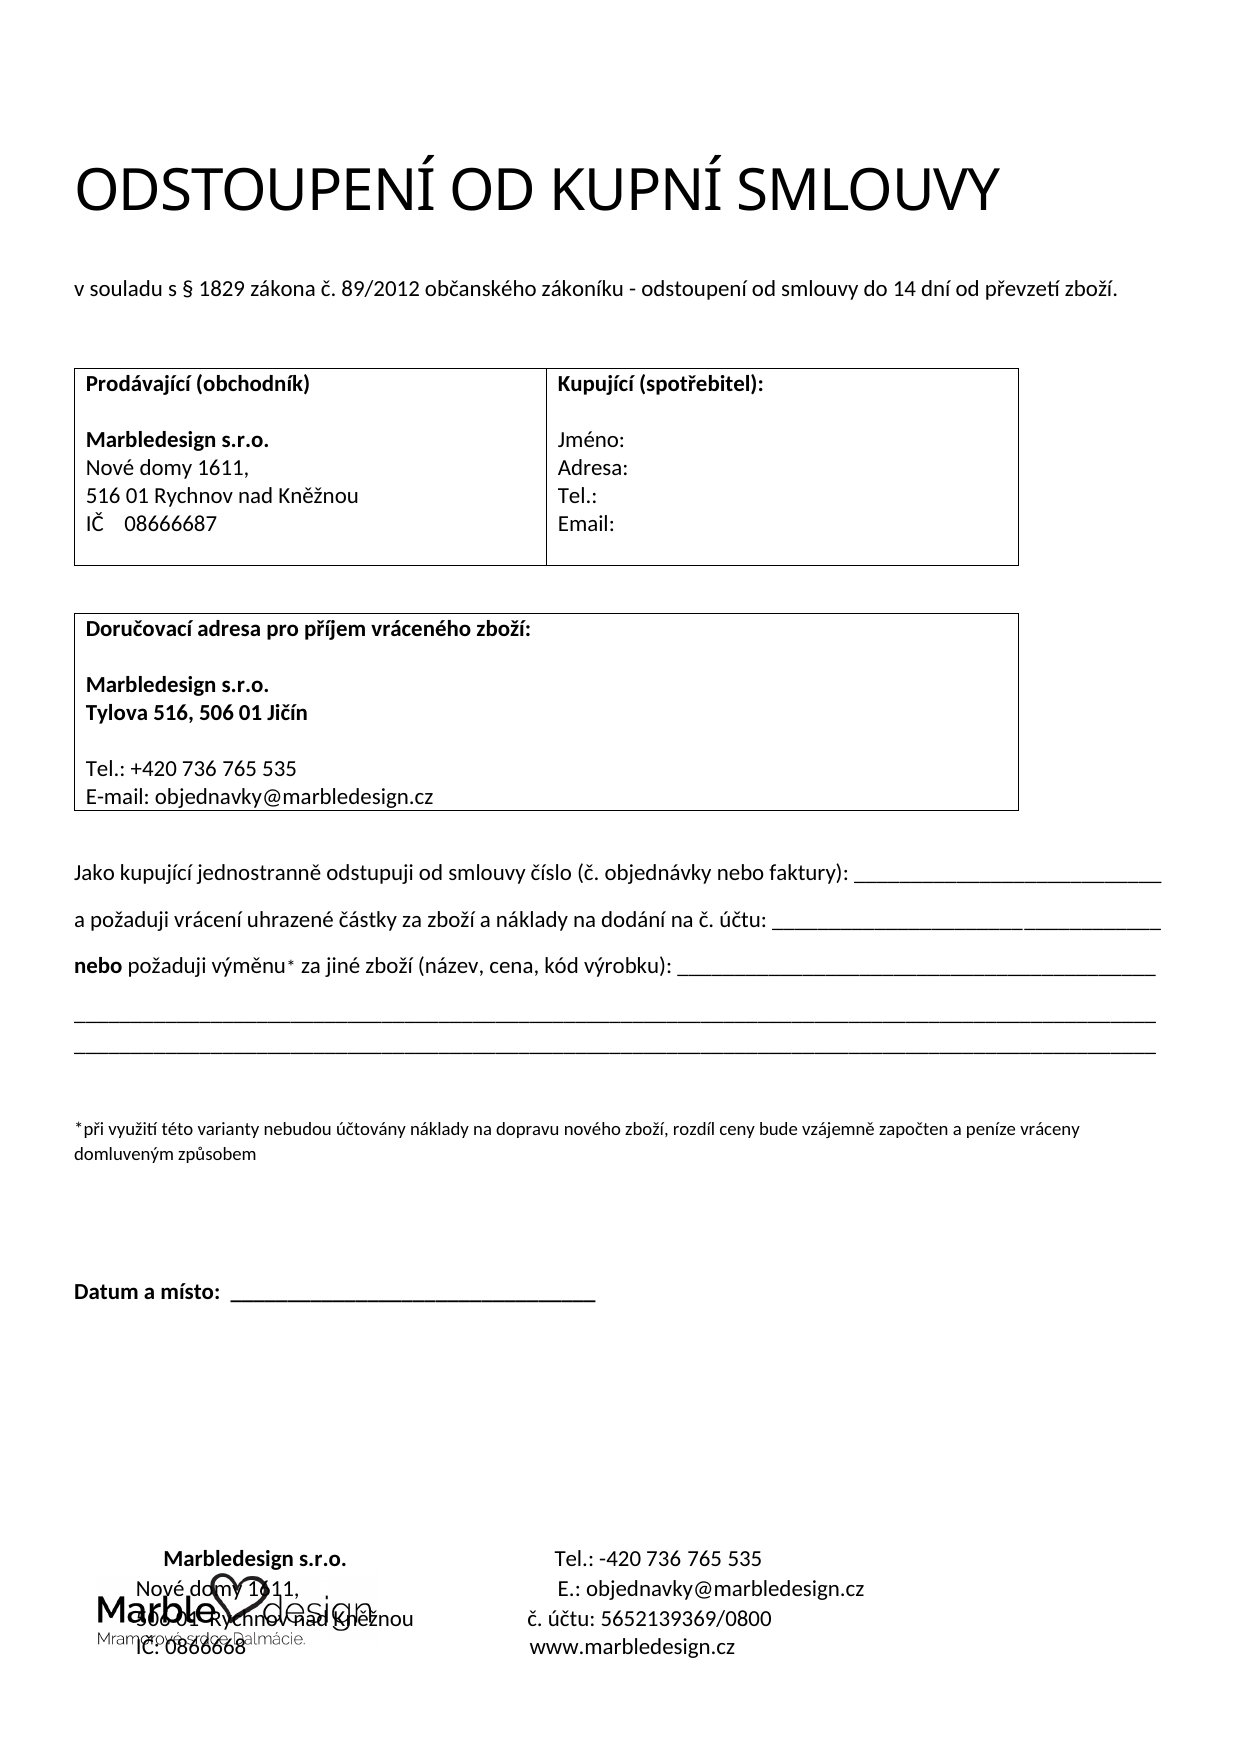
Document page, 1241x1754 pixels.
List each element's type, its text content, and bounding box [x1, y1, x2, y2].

text Datum a místo: ________________________________ [74, 1277, 1167, 1305]
table_header Prodávající (obchodník) Marbledesign s.r.o. Nové domy 1611, 516 01 Rychnov nad Kněžnou IČ 08666687 [75, 369, 546, 565]
text nebo požaduji výměnu* za jiné zboží (název, cena, kód výrobku): __________________________________________ [74, 952, 1167, 980]
title ODSTOUPENÍ OD KUPNÍ SMLOUVY [74, 148, 1167, 227]
table_header Doručovací adresa pro příjem vráceného zboží: Marbledesign s.r.o. Tylova 516, 506 01 Jičín Tel.: +420 736 765 535 E-mail: objednavky@marbledesign.cz [75, 614, 1018, 810]
picture [92, 1568, 377, 1649]
text v souladu s § 1829 zákona č. 89/2012 občanského zákoníku - odstoupení od smlouvy do 14 dní od převzetí zboží. [74, 274, 1167, 302]
text Jako kupující jednostranně odstupuji od smlouvy číslo (č. objednávky nebo faktury): ___________________________ [74, 858, 1167, 886]
picture [168, 1641, 174, 1649]
text ______________________________________________________________________________________________________________________________________________________________________________________________ [74, 998, 1167, 1057]
text *při využití této varianty nebudou účtovány náklady na dopravu nového zboží, rozdíl ceny bude vzájemně započten a peníze vráceny domluveným způsobem [74, 1117, 1167, 1164]
table_header Kupující (spotřebitel): Jméno: Adresa: Tel.: Email: [547, 369, 1018, 565]
text a požaduji vrácení uhrazené částky za zboží a náklady na dodání na č. účtu: __________________________________ [74, 905, 1167, 933]
